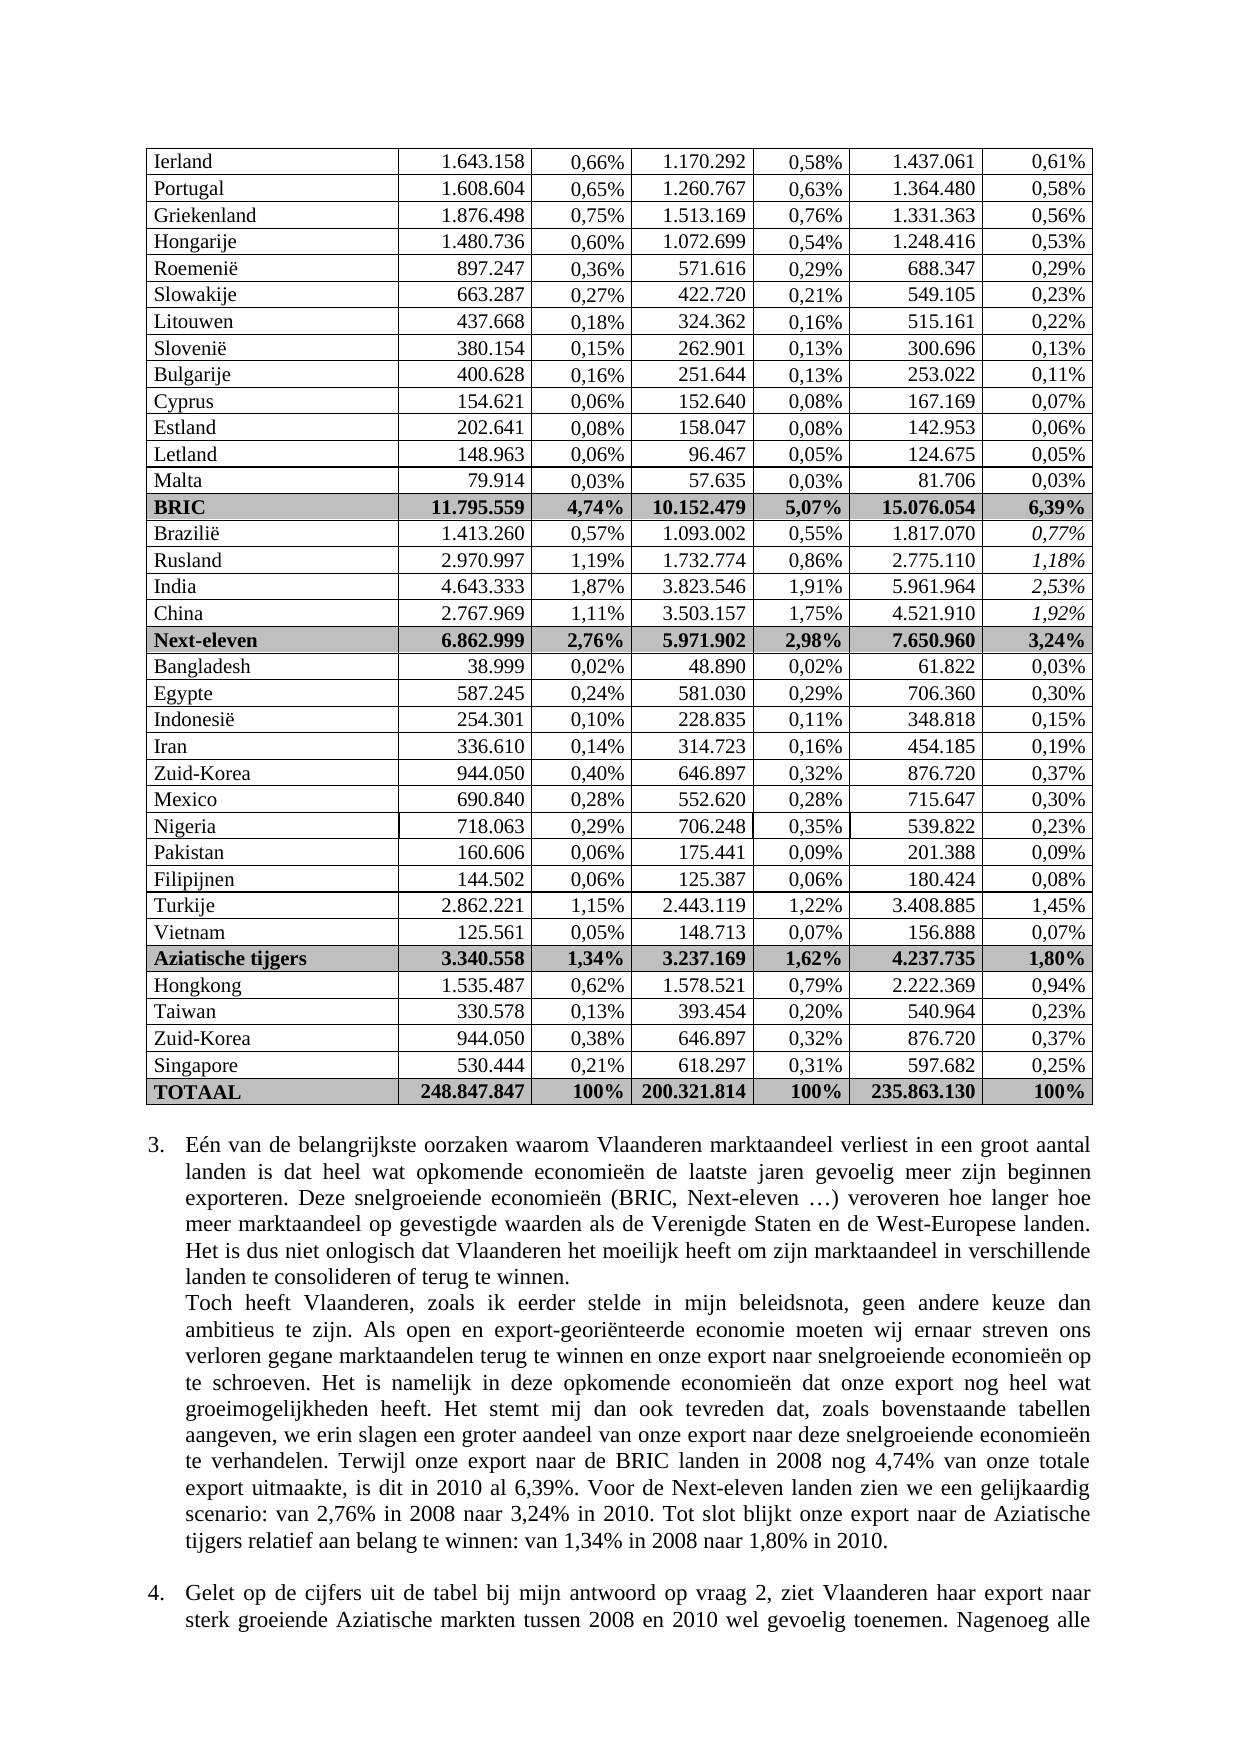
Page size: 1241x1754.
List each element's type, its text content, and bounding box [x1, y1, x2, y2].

table_cell 3.823.546 [632, 574, 753, 599]
table_cell 1.248.416 [850, 229, 982, 254]
table_cell 1.535.487 [399, 972, 531, 998]
table_cell 175.441 [632, 839, 753, 865]
table_cell 5.961.964 [850, 574, 982, 599]
table_cell 0,66% [532, 149, 631, 174]
table_cell 336.610 [399, 733, 531, 759]
table_cell Singapore [147, 1052, 398, 1077]
table_cell 79.914 [399, 468, 531, 493]
table_cell 160.606 [399, 839, 531, 865]
table_cell 0,07% [983, 388, 1092, 413]
table_cell 688.347 [850, 255, 982, 281]
table_cell 437.668 [399, 308, 531, 334]
table_cell Litouwen [147, 308, 398, 334]
table_cell 0,56% [983, 202, 1092, 227]
table_cell 3.340.558 [399, 946, 531, 971]
table_cell 1,75% [754, 600, 849, 626]
table_cell 0,07% [983, 919, 1092, 944]
table_cell 715.647 [850, 786, 982, 812]
table_cell 663.287 [399, 282, 531, 307]
table_cell China [147, 600, 398, 626]
table_cell 202.641 [399, 414, 531, 440]
table_cell 0,09% [754, 839, 849, 865]
table_cell Pakistan [147, 839, 398, 865]
table_cell 1.732.774 [632, 547, 753, 573]
table_cell 1,18% [983, 547, 1092, 573]
table_cell 0,06% [532, 866, 631, 891]
table_cell 1,19% [532, 547, 631, 573]
table_cell 1,80% [983, 946, 1092, 971]
table_cell 201.388 [850, 839, 982, 865]
table_cell 0,30% [983, 680, 1092, 706]
table_cell 0,05% [983, 441, 1092, 466]
table_cell 0,13% [754, 335, 849, 360]
table_cell 876.720 [850, 1025, 982, 1051]
table_cell 0,03% [983, 468, 1092, 493]
table_cell 0,06% [532, 839, 631, 865]
table_cell 0,03% [532, 468, 631, 493]
table_cell 3.408.885 [850, 893, 982, 918]
table_cell 0,38% [532, 1025, 631, 1051]
table_cell 1,34% [532, 946, 631, 971]
table_cell 0,61% [983, 149, 1092, 174]
table_cell Malta [147, 468, 398, 493]
table_cell 0,23% [983, 282, 1092, 307]
table_cell 11.795.559 [399, 494, 531, 519]
table_cell 5.971.902 [632, 627, 753, 652]
table_cell 0,16% [754, 733, 849, 759]
table_cell TOTAAL [147, 1079, 398, 1104]
table_cell 0,19% [983, 733, 1092, 759]
table_cell 324.362 [632, 308, 753, 334]
table_cell 876.720 [850, 760, 982, 785]
table_cell 539.822 [851, 813, 982, 838]
table_cell 0,30% [983, 786, 1092, 812]
table_cell 0,08% [754, 414, 849, 440]
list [148, 1579, 1092, 1632]
table_cell 0,11% [754, 707, 849, 732]
table_cell 0,29% [983, 255, 1092, 281]
table_cell 81.706 [850, 468, 982, 493]
table_cell 1,92% [983, 600, 1092, 626]
table_cell 0,37% [983, 760, 1092, 785]
table_cell Egypte [147, 680, 398, 706]
table_cell 4.237.735 [850, 946, 982, 971]
table_cell Hongkong [147, 972, 398, 998]
table_cell 248.847.847 [399, 1079, 531, 1104]
table_cell 0,54% [754, 229, 849, 254]
table_cell India [147, 574, 398, 599]
table_cell 454.185 [850, 733, 982, 759]
table_cell 0,79% [754, 972, 849, 998]
table_cell Turkije [147, 893, 398, 918]
table_cell 0,60% [532, 229, 631, 254]
table_cell 1,91% [754, 574, 849, 599]
table_cell 3.237.169 [632, 946, 753, 971]
table_cell 253.022 [850, 361, 982, 387]
table_cell 1.480.736 [399, 229, 531, 254]
table_cell BRIC [147, 494, 398, 519]
table_cell 690.840 [399, 786, 531, 812]
table_cell 0,06% [532, 441, 631, 466]
table_cell 0,86% [754, 547, 849, 573]
table_cell 0,63% [754, 175, 849, 201]
table_cell 0,57% [532, 521, 631, 546]
table_cell 1,45% [983, 893, 1092, 918]
table_cell 0,02% [532, 654, 631, 679]
table_cell 0,23% [983, 999, 1092, 1024]
table_cell Aziatische tijgers [147, 946, 398, 971]
table_cell Vietnam [147, 919, 398, 944]
table_cell 0,13% [983, 335, 1092, 360]
table_cell 3.503.157 [632, 600, 753, 626]
table_cell 158.047 [632, 414, 753, 440]
table_cell Portugal [147, 175, 398, 201]
table_cell 597.682 [850, 1052, 982, 1077]
table_cell 0,77% [983, 521, 1092, 546]
table_cell Ierland [147, 149, 398, 174]
table_cell 1.643.158 [399, 149, 531, 174]
table_cell 0,58% [754, 149, 849, 174]
table_cell Filipijnen [147, 866, 398, 891]
table_cell 0,16% [754, 308, 849, 334]
list Eén van de belangrijkste oorzaken waarom Vlaanderen marktaandeel verliest in een groot aantal landen is dat heel wat opkomende economieën de laatste jaren gevoelig meer zijn beginnen exporteren. Deze snelgroeiende economieën (BRIC, Next-eleven …) veroveren hoe langer hoe meer marktaandeel op gevestigde waarden als de Verenigde Staten en de West-Europese landen. Het is dus niet onlogisch dat Vlaanderen het moeilijk heeft om zijn marktaandeel in verschillende landen te consolideren of terug te winnen. [148, 1131, 1092, 1289]
table_cell 235.863.130 [850, 1079, 982, 1104]
table_cell 0,25% [983, 1052, 1092, 1077]
table_cell 422.720 [632, 282, 753, 307]
table_cell 1.093.002 [632, 521, 753, 546]
table_cell 156.888 [850, 919, 982, 944]
table_cell Nigeria [147, 813, 398, 838]
table_cell 0,05% [754, 441, 849, 466]
table_cell 0,32% [754, 760, 849, 785]
table_cell 0,15% [532, 335, 631, 360]
table_cell 314.723 [632, 733, 753, 759]
table_cell 1.578.521 [632, 972, 753, 998]
table_cell 0,21% [532, 1052, 631, 1077]
table_cell 0,02% [754, 654, 849, 679]
table_cell 0,07% [754, 919, 849, 944]
table_cell 0,24% [532, 680, 631, 706]
table_cell 2,98% [754, 627, 849, 652]
table_cell 2,76% [532, 627, 631, 652]
table_cell Indonesië [147, 707, 398, 732]
table_cell 7.650.960 [850, 627, 982, 652]
table_cell Zuid-Korea [147, 1025, 398, 1051]
table_cell 148.713 [632, 919, 753, 944]
table_cell 0,58% [983, 175, 1092, 201]
table_cell Slowakije [147, 282, 398, 307]
table_cell 1,15% [532, 893, 631, 918]
table_cell 0,37% [983, 1025, 1092, 1051]
table_cell 154.621 [399, 388, 531, 413]
table_cell 200.321.814 [632, 1079, 753, 1104]
table_cell 0,08% [532, 414, 631, 440]
table_cell 0,53% [983, 229, 1092, 254]
table_cell Bulgarije [147, 361, 398, 387]
table_cell 706.360 [850, 680, 982, 706]
table_cell 167.169 [850, 388, 982, 413]
table_cell 125.387 [632, 866, 753, 891]
table_cell 228.835 [632, 707, 753, 732]
table_cell 6,39% [983, 494, 1092, 519]
table_cell 0,03% [983, 654, 1092, 679]
table_cell 262.901 [632, 335, 753, 360]
table_cell 6.862.999 [399, 627, 531, 652]
table_cell 1.817.070 [850, 521, 982, 546]
table_cell 515.161 [850, 308, 982, 334]
table_cell 0,20% [754, 999, 849, 1024]
table_cell 142.953 [850, 414, 982, 440]
table_cell Roemenië [147, 255, 398, 281]
table_cell 571.616 [632, 255, 753, 281]
table_cell 944.050 [399, 1025, 531, 1051]
table_cell 1.260.767 [632, 175, 753, 201]
table_cell Cyprus [147, 388, 398, 413]
table_cell 0,55% [754, 521, 849, 546]
table_cell 0,31% [754, 1052, 849, 1077]
table_cell 0,62% [532, 972, 631, 998]
table_cell 5,07% [754, 494, 849, 519]
table_cell 2.970.997 [399, 547, 531, 573]
table_cell 0,21% [754, 282, 849, 307]
table_cell 0,08% [754, 388, 849, 413]
table_cell 0,09% [983, 839, 1092, 865]
table_cell 2.443.119 [632, 893, 753, 918]
table_cell 400.628 [399, 361, 531, 387]
table_cell 1.364.480 [850, 175, 982, 201]
table_cell 0,40% [532, 760, 631, 785]
table_cell 251.644 [632, 361, 753, 387]
table_cell 393.454 [632, 999, 753, 1024]
table_cell 0,11% [983, 361, 1092, 387]
table_cell 100% [983, 1079, 1092, 1104]
table_cell Griekenland [147, 202, 398, 227]
table_cell 2,53% [983, 574, 1092, 599]
table_cell Next-eleven [147, 627, 398, 652]
table_cell 0,35% [754, 813, 849, 838]
table_cell 581.030 [632, 680, 753, 706]
table_cell 552.620 [632, 786, 753, 812]
table_cell Bangladesh [147, 654, 398, 679]
table_cell 348.818 [850, 707, 982, 732]
table_cell Brazilië [147, 521, 398, 546]
table_cell 944.050 [399, 760, 531, 785]
table_cell 1.876.498 [399, 202, 531, 227]
table_cell 0,15% [983, 707, 1092, 732]
table_cell 2.767.969 [399, 600, 531, 626]
table_cell 10.152.479 [632, 494, 753, 519]
table_cell 125.561 [399, 919, 531, 944]
table_cell 1.413.260 [399, 521, 531, 546]
table_cell 330.578 [399, 999, 531, 1024]
table_cell 254.301 [399, 707, 531, 732]
table_cell 1.513.169 [632, 202, 753, 227]
table_cell 1.331.363 [850, 202, 982, 227]
table_cell 549.105 [850, 282, 982, 307]
table_cell 0,13% [754, 361, 849, 387]
table_cell 0,28% [532, 786, 631, 812]
table_cell Iran [147, 733, 398, 759]
table_cell 0,28% [754, 786, 849, 812]
table_cell 0,14% [532, 733, 631, 759]
table_cell 0,22% [983, 308, 1092, 334]
table_cell 0,76% [754, 202, 849, 227]
table_cell 4.521.910 [850, 600, 982, 626]
table_cell 0,36% [532, 255, 631, 281]
table_cell Letland [147, 441, 398, 466]
table_cell 0,03% [754, 468, 849, 493]
table_cell 0,13% [532, 999, 631, 1024]
table_cell 0,29% [754, 255, 849, 281]
table_cell 152.640 [632, 388, 753, 413]
table_cell Zuid-Korea [147, 760, 398, 785]
table_cell Estland [147, 414, 398, 440]
table_cell Slovenië [147, 335, 398, 360]
table_cell 646.897 [632, 1025, 753, 1051]
table_cell 587.245 [399, 680, 531, 706]
table_cell 2.775.110 [850, 547, 982, 573]
table_cell 61.822 [850, 654, 982, 679]
table_cell 1,22% [754, 893, 849, 918]
table_cell 1,62% [754, 946, 849, 971]
table_cell 1.437.061 [850, 149, 982, 174]
table_cell 0,75% [532, 202, 631, 227]
table_cell 0,65% [532, 175, 631, 201]
table_cell 718.063 [400, 813, 531, 838]
table_cell 0,06% [754, 866, 849, 891]
table_cell 180.424 [850, 866, 982, 891]
table_cell 2.862.221 [399, 893, 531, 918]
table_cell 706.248 [632, 813, 752, 838]
table_cell 2.222.369 [850, 972, 982, 998]
table_cell 57.635 [632, 468, 753, 493]
table_cell Taiwan [147, 999, 398, 1024]
table_cell 0,29% [532, 813, 631, 838]
table_cell 100% [532, 1079, 631, 1104]
table_cell 124.675 [850, 441, 982, 466]
table_cell 96.467 [632, 441, 753, 466]
table_cell 1.072.699 [632, 229, 753, 254]
table_cell 0,29% [754, 680, 849, 706]
table_cell 618.297 [632, 1052, 753, 1077]
table_cell 897.247 [399, 255, 531, 281]
table_cell Rusland [147, 547, 398, 573]
table_cell 4,74% [532, 494, 631, 519]
table_cell 38.999 [399, 654, 531, 679]
table_cell 300.696 [850, 335, 982, 360]
table_cell 0,23% [983, 813, 1092, 838]
table_cell 4.643.333 [399, 574, 531, 599]
table_cell 0,06% [983, 414, 1092, 440]
table_cell 0,08% [983, 866, 1092, 891]
table_cell 1,11% [532, 600, 631, 626]
table_cell 530.444 [399, 1052, 531, 1077]
table_cell 0,16% [532, 361, 631, 387]
table_cell 48.890 [632, 654, 753, 679]
table_cell 3,24% [983, 627, 1092, 652]
table_cell 100% [754, 1079, 849, 1104]
table_cell 1.170.292 [632, 149, 753, 174]
table_cell 15.076.054 [850, 494, 982, 519]
table_cell 0,05% [532, 919, 631, 944]
table_cell 1.608.604 [399, 175, 531, 201]
table_cell 148.963 [399, 441, 531, 466]
table_cell 0,27% [532, 282, 631, 307]
table_cell Hongarije [147, 229, 398, 254]
table_cell 0,18% [532, 308, 631, 334]
table_cell 0,94% [983, 972, 1092, 998]
table_cell 540.964 [850, 999, 982, 1024]
text Toch heeft Vlaanderen, zoals ik eerder stelde in mijn beleidsnota, geen andere keuze dan ambitieus te zijn. Als open en export-georiënteerde economie moeten wij ernaar streven ons verloren gegane marktaandelen terug te winnen en onze export naar snelgroeiende economieën op te schroeven. Het is namelijk in deze opkomende economieën dat onze export nog heel wat groeimogelijkheden heeft. Het stemt mij dan ook tevreden dat, zoals bovenstaande tabellen aangeven, we erin slagen een groter aandeel van onze export naar deze snelgroeiende economieën te verhandelen. Terwijl onze export naar de BRIC landen in 2008 nog 4,74% van onze totale export uitmaakte, is dit in 2010 al 6,39%. Voor de Next-eleven landen zien we een gelijkaardig scenario: van 2,76% in 2008 naar 3,24% in 2010. Tot slot blijkt onze export naar de Aziatische tijgers relatief aan belang te winnen: van 1,34% in 2008 naar 1,80% in 2010. [185, 1289, 1092, 1553]
table_cell 144.502 [399, 866, 531, 891]
table_cell 0,32% [754, 1025, 849, 1051]
table_cell Mexico [147, 786, 398, 812]
table_cell 0,10% [532, 707, 631, 732]
table_cell 380.154 [399, 335, 531, 360]
table_cell 0,06% [532, 388, 631, 413]
table_cell 646.897 [632, 760, 753, 785]
table_cell 1,87% [532, 574, 631, 599]
